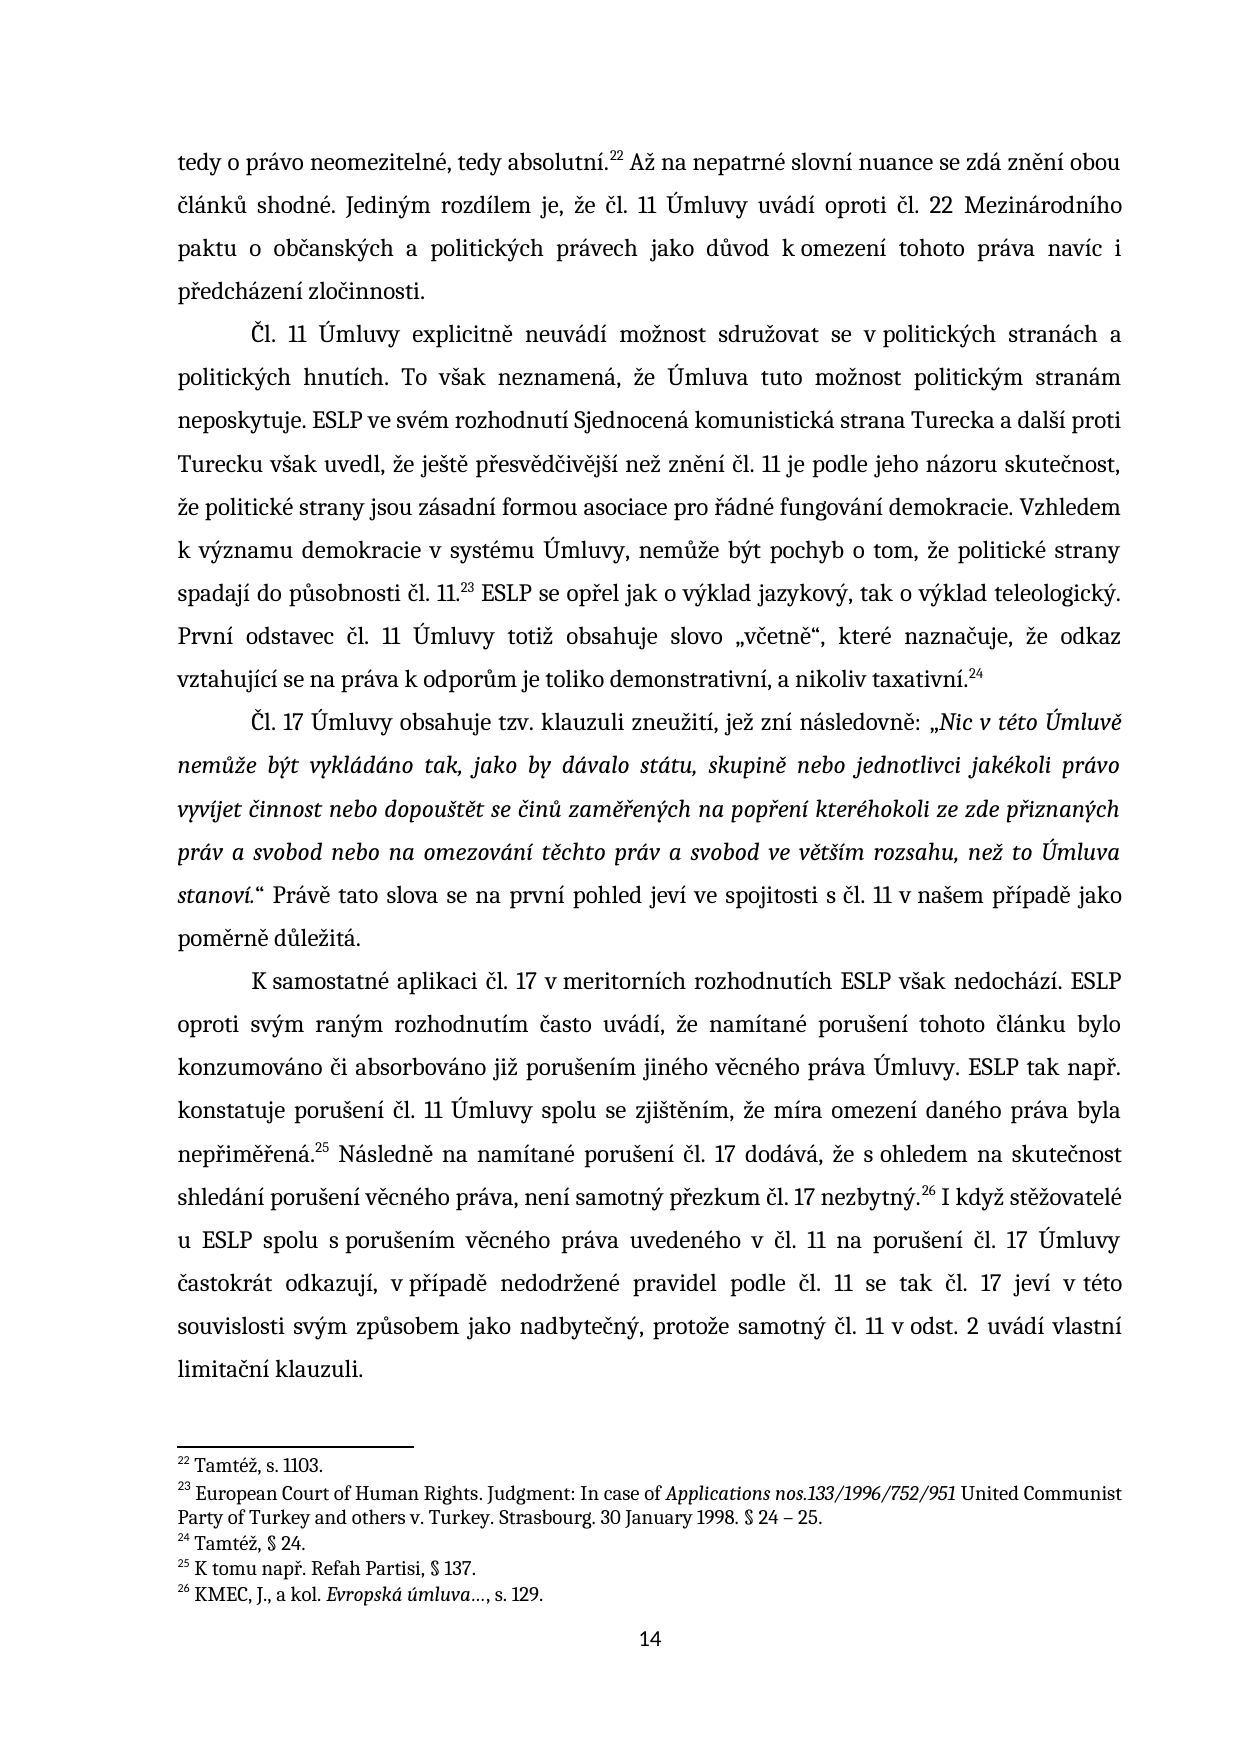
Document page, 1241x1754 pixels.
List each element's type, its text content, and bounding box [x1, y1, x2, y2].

text Čl. 11 Úmluvy explicitně neuvádí možnost sdružovat se v politických stranách a politických hnutích. To však neznamená, že Úmluva tuto možnost politickým stranám neposkytuje. ESLP ve svém rozhodnutí Sjednocená komunistická strana Turecka a další proti Turecku však uvedl, že ještě přesvědčivější než znění čl. 11 je podle jeho názoru skutečnost, že politické strany jsou zásadní formou asociace pro řádné fungování demokracie. Vzhledem k významu demokracie v systému Úmluvy, nemůže být pochyb o tom, že politické strany spadají do působnosti čl. 11. ESLP se opřel jak o výklad jazykový, tak o výklad teleologický. První odstavec čl. 11 Úmluvy totiž obsahuje slovo „včetně“, které naznačuje, že odkaz vztahující se na práva k odporům je toliko demonstrativní, a nikoliv taxativní. [177, 320, 1122, 694]
text K samostatné aplikaci čl. 17 v meritorních rozhodnutích ESLP však nedochází. ESLP oproti svým raným rozhodnutím často uvádí, že namítané porušení tohoto článku bylo konzumováno či absorbováno již porušením jiného věcného práva Úmluvy. ESLP tak např. konstatuje porušení čl. 11 Úmluvy spolu se zjištěním, že míra omezení daného práva byla nepřiměřená. Následně na namítané porušení čl. 17 dodává, že s ohledem na skutečnost shledání porušení věcného práva, není samotný přezkum čl. 17 nezbytný. I když stěžovatelé u ESLP spolu s porušením věcného práva uvedeného v čl. 11 na porušení čl. 17 Úmluvy častokrát odkazují, v případě nedodržené pravidel podle čl. 11 se tak čl. 17 jeví v této souvislosti svým způsobem jako nadbytečný, protože samotný čl. 11 v odst. 2 uvádí vlastní limitační klauzuli. [177, 967, 1122, 1384]
text Čl. 17 Úmluvy obsahuje tzv. klauzuli zneužití, jež zní následovně: „Nic v této Úmluvě nemůže být vykládáno tak, jako by dávalo státu, skupině nebo jednotlivci jakékoli právo vyvíjet činnost nebo dopouštět se činů zaměřených na popření kteréhokoli ze zde přiznaných práv a svobod nebo na omezování těchto práv a svobod ve větším rozsahu, než to Úmluva stanoví.“ Právě tato slova se na první pohled jeví ve spojitosti s čl. 11 v našem případě jako poměrně důležitá. [177, 708, 1122, 953]
text Znění čl. 11 Úmluvy se od čl. 22 Mezinárodního paktu o občanských a politických právech příliš neliší. Čl. 11 zmiňuje právo se svobodně sdružovat s jinými a to včetně práva zakládat na obranu svých zájmů odbory nebo vstupovat do nich. Limitační klauzule v první větě druhého odstavce obsahuje celkem sedm legitimních cílů k omezení sdružovacího práva. Jsou jimi: národní bezpečnost, veřejná bezpečnost, ochrana pořádku a předcházení zločinnosti, ochrana zdraví nebo morálky nebo ochrana práv a svobod jiných. Nejedná se tedy o právo neomezitelné, tedy absolutní. Až na nepatrné slovní nuance se zdá znění obou článků shodné. Jediným rozdílem je, že čl. 11 Úmluvy uvádí oproti čl. 22 Mezinárodního paktu o občanských a politických právech jako důvod k omezení tohoto práva navíc i předcházení zločinnosti. [177, 148, 1122, 306]
